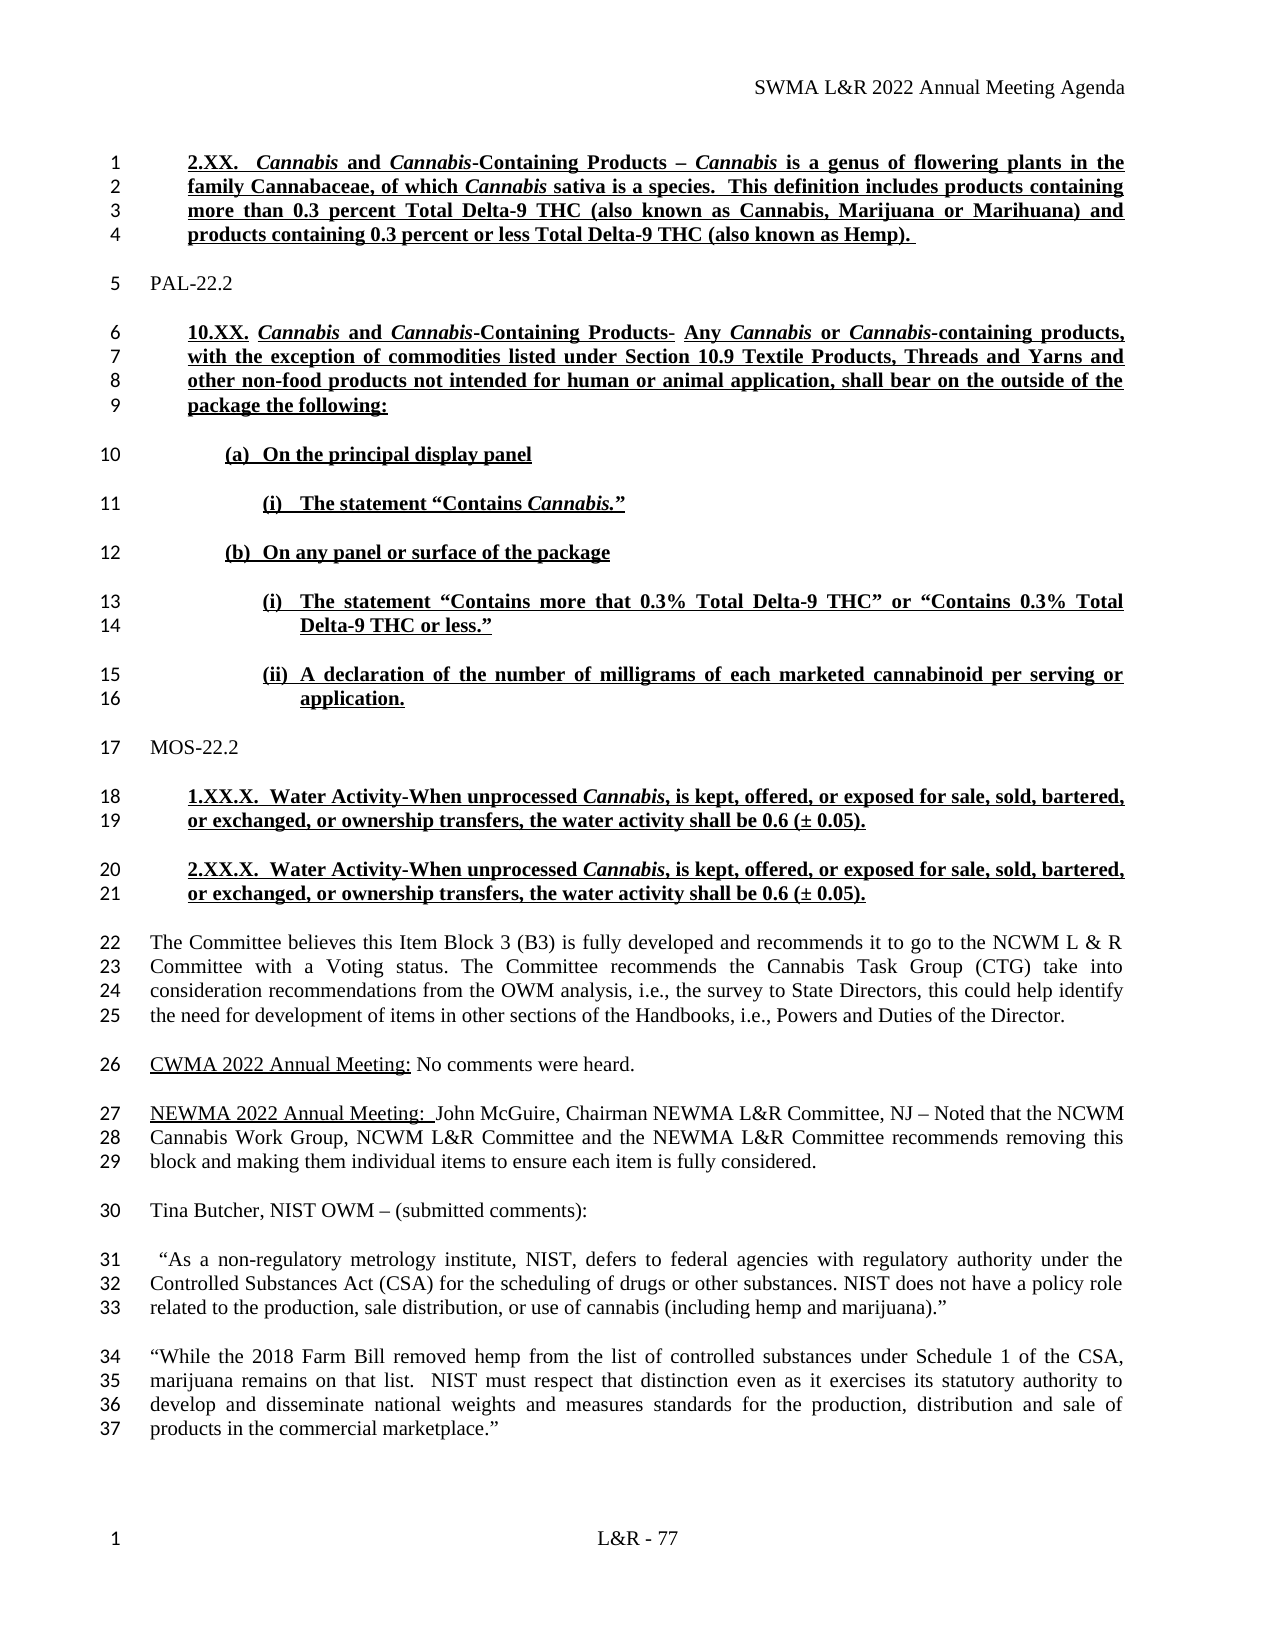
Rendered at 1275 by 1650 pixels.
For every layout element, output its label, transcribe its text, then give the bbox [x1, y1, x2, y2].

text (b) On any panel or surface of the package [225, 540, 1125, 564]
text The Committee believes this Item Block 3 (B3) is fully developed and recommends it to go to the NCWM L & R Committee with a Voting status. The Committee recommends the Cannabis Task Group (CTG) take into consideration recommendations from the OWM analysis, i.e., the survey to State Directors, this could help identify the need for development of items in other sections of the Handbooks, i.e., Powers and Duties of the Director. [150, 930, 1125, 1027]
text “As a non-regulatory metrology institute, NIST, defers to federal agencies with regulatory authority under the Controlled Substances Act (CSA) for the scheduling of drugs or other substances. NIST does not have a policy role related to the production, sale distribution, or use of cannabis (including hemp and marijuana).” [150, 1247, 1125, 1319]
text (ii) A declaration of the number of milligrams of each marketed cannabinoid per serving or application. [262, 662, 1125, 710]
text 1.XX.X. Water Activity-When unprocessed Cannabis, is kept, offered, or exposed for sale, sold, bartered, or exchanged, or ownership transfers, the water activity shall be 0.6 (± 0.05). [187, 784, 1125, 805]
text Tina Butcher, NIST OWM – (submitted comments): [150, 1198, 1125, 1222]
text (i) The statement “Contains Cannabis.” [262, 491, 1125, 515]
text 10.XX. Cannabis and Cannabis-Containing Products- Any Cannabis or Cannabis-containing products, with the exception of commodities listed under Section 10.9 Textile Products, Threads and Yarns and other non-food products not intended for human or animal application, shall bear on the outside of the package the following: [187, 366, 1125, 417]
text 2.XX.X. Water Activity-When unprocessed Cannabis, is kept, offered, or exposed for sale, sold, bartered, or exchanged, or ownership transfers, the water activity shall be 0.6 (± 0.05). [187, 879, 1125, 905]
text 2.XX.X. Water Activity-When unprocessed Cannabis, is kept, offered, or exposed for sale, sold, bartered, or exchanged, or ownership transfers, the water activity shall be 0.6 (± 0.05). [187, 857, 1125, 878]
text 1.XX.X. Water Activity-When unprocessed Cannabis, is kept, offered, or exposed for sale, sold, bartered, or exchanged, or ownership transfers, the water activity shall be 0.6 (± 0.05). [187, 806, 1125, 832]
text 2.XX. Cannabis and Cannabis-Containing Products – Cannabis is a genus of flowering plants in the family Cannabaceae, of which Cannabis sativa is a species. This definition includes products containing more than 0.3 percent Total Delta-9 THC (also known as Cannabis, Marijuana or Marihuana) and products containing 0.3 percent or less Total Delta-9 THC (also known as Hemp). [187, 172, 1125, 219]
text 2.XX. Cannabis and Cannabis-Containing Products – Cannabis is a genus of flowering plants in the family Cannabaceae, of which Cannabis sativa is a species. This definition includes products containing more than 0.3 percent Total Delta-9 THC (also known as Cannabis, Marijuana or Marihuana) and products containing 0.3 percent or less Total Delta-9 THC (also known as Hemp). [187, 220, 1125, 246]
text MOS-22.2 [150, 735, 1125, 759]
text (a) On the principal display panel [225, 442, 1125, 466]
text “While the 2018 Farm Bill removed hemp from the list of controlled substances under Schedule 1 of the CSA, marijuana remains on that list. NIST must respect that distinction even as it exercises its statutory authority to develop and disseminate national weights and measures standards for the production, distribution and sale of products in the commercial marketplace.” [150, 1344, 1125, 1440]
text CWMA 2022 Annual Meeting: No comments were heard. [150, 1052, 1125, 1076]
text 10.XX. Cannabis and Cannabis-Containing Products- Any Cannabis or Cannabis-containing products, with the exception of commodities listed under Section 10.9 Textile Products, Threads and Yarns and other non-food products not intended for human or animal application, shall bear on the outside of the package the following: [187, 320, 1125, 365]
text PAL-22.2 [150, 271, 1125, 295]
text NEWMA 2022 Annual Meeting: John McGuire, Chairman NEWMA L&R Committee, NJ – Noted that the NCWM Cannabis Work Group, NCWM L&R Committee and the NEWMA L&R Committee recommends removing this block and making them individual items to ensure each item is fully considered. [150, 1101, 1125, 1173]
text (i) The statement “Contains more that 0.3% Total Delta-9 THC” or “Contains 0.3% Total Delta-9 THC or less.” [262, 589, 1125, 637]
